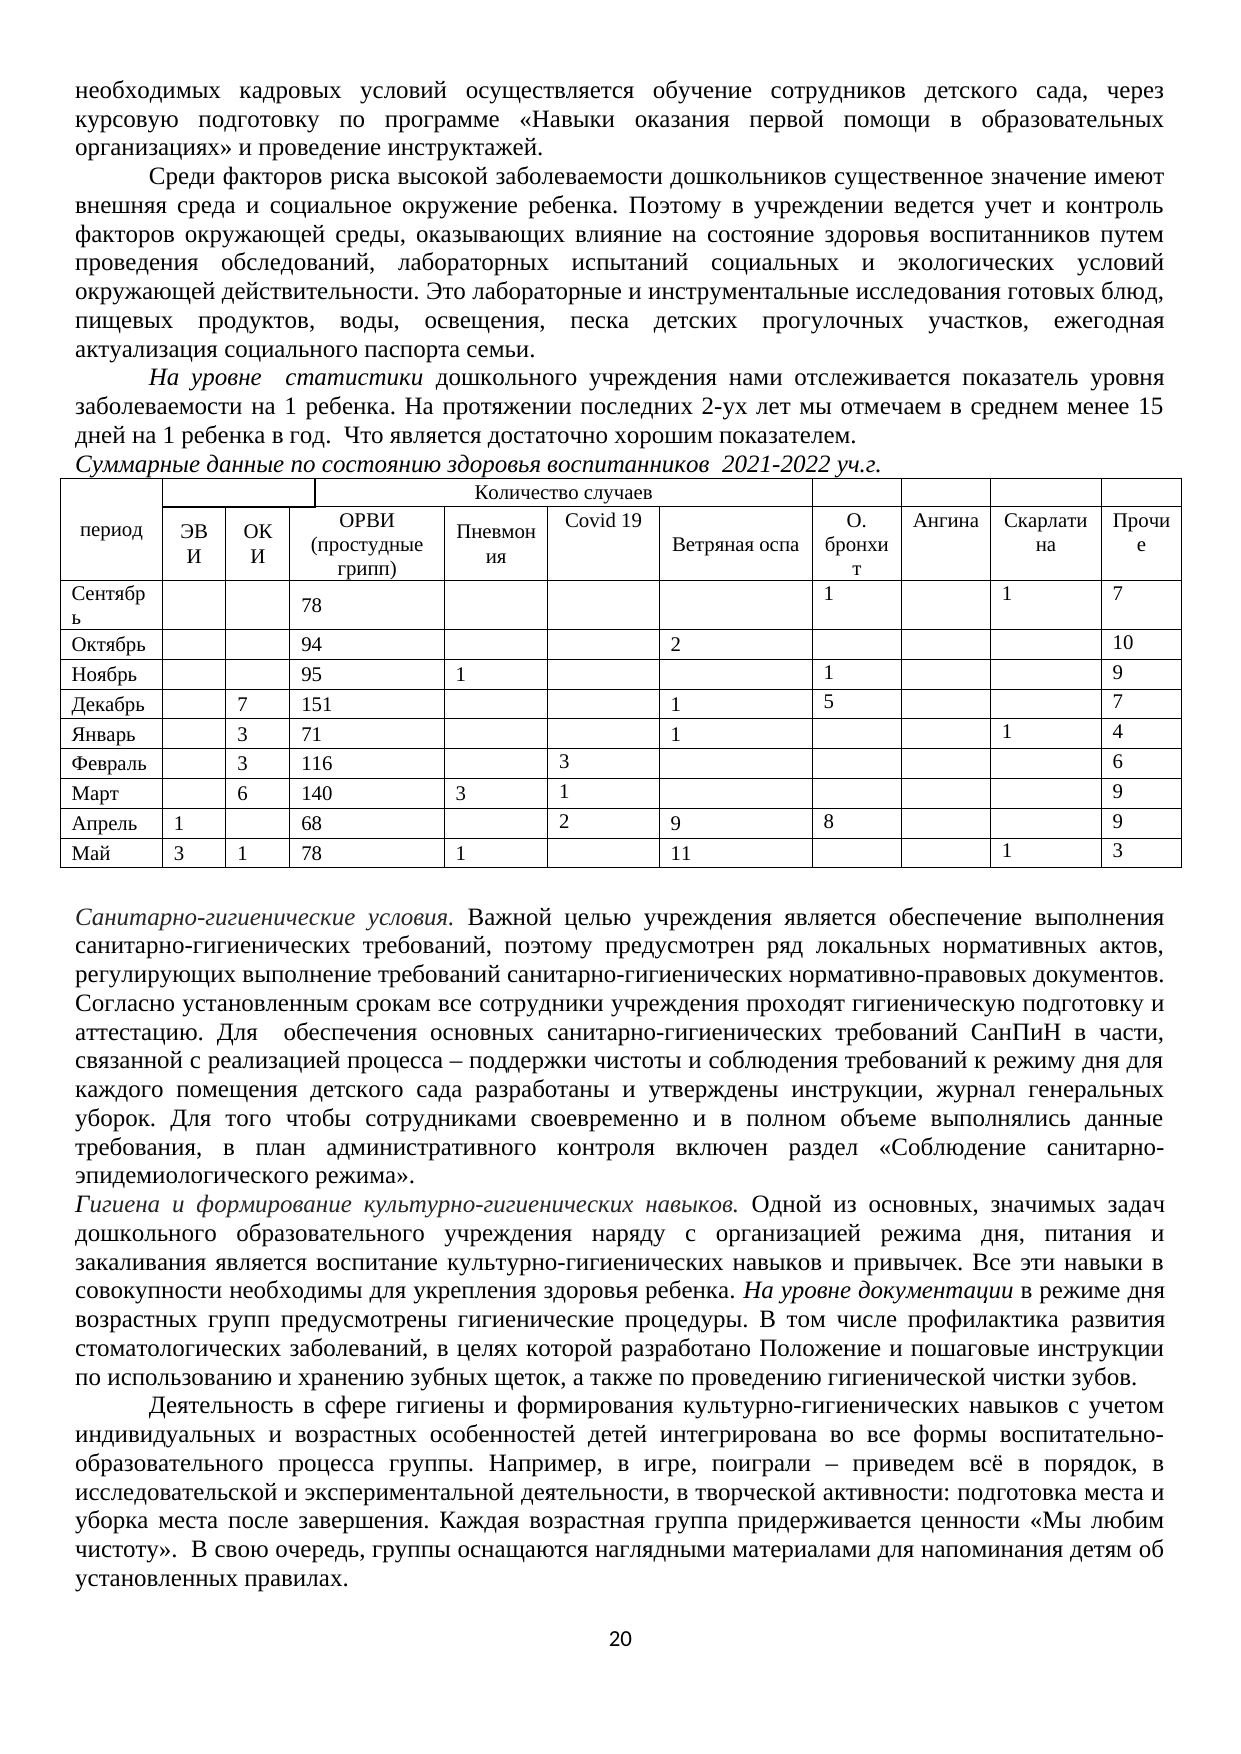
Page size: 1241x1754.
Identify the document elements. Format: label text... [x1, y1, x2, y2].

table_cell [991, 630, 1101, 659]
table_cell 9 [1102, 660, 1181, 688]
table_cell Январь [61, 719, 162, 748]
table_cell 1 [445, 839, 547, 867]
table_cell [813, 749, 901, 778]
table_cell [445, 630, 547, 659]
table_cell [163, 630, 225, 659]
table_cell 71 [290, 719, 444, 748]
table_cell 1 [991, 581, 1101, 629]
table_cell 151 [290, 690, 444, 718]
table_cell [548, 719, 659, 748]
table_cell [813, 719, 901, 748]
table_cell [445, 719, 547, 748]
table_cell [902, 809, 990, 837]
table_cell [163, 581, 225, 629]
table_cell 6 [226, 779, 289, 808]
table_cell [548, 839, 659, 867]
table_cell 140 [290, 779, 444, 808]
table_cell 3 [226, 749, 289, 778]
table_cell 3 [548, 749, 659, 778]
table_cell ЭВИ [163, 508, 225, 580]
table_cell Апрель [61, 809, 162, 837]
table_cell Covid 19 [548, 507, 659, 580]
table_cell Май [61, 839, 162, 867]
table_cell [902, 660, 990, 688]
table_cell [902, 839, 990, 867]
table_cell Февраль [61, 749, 162, 778]
table_cell 1 [660, 719, 812, 748]
table_cell 3 [163, 839, 225, 867]
table_cell 9 [660, 809, 812, 837]
table_cell [226, 581, 289, 629]
table_cell 9 [1102, 779, 1181, 808]
table_cell [445, 809, 547, 837]
table_cell Сентябрь [61, 581, 162, 629]
table_cell 6 [1102, 749, 1181, 778]
table_cell [991, 690, 1101, 718]
table_cell [163, 690, 225, 718]
table_cell [902, 719, 990, 748]
table_cell [813, 630, 901, 659]
table_header [902, 479, 990, 506]
table_cell Декабрь [61, 690, 162, 718]
table_cell ОКИ [226, 508, 289, 580]
table_cell [163, 749, 225, 778]
table_cell [902, 690, 990, 718]
table_cell О. бронхит [813, 507, 901, 580]
table_cell [991, 779, 1101, 808]
table_header период [61, 479, 162, 580]
table_cell Октябрь [61, 630, 162, 659]
table_header Количество случаев [316, 479, 812, 506]
table_cell 1 [813, 660, 901, 688]
table_cell [548, 581, 659, 629]
table_cell Прочие [1102, 507, 1181, 580]
table_cell Ноябрь [61, 660, 162, 688]
text Среди факторов риска высокой заболеваемости дошкольников существенное значение имеют внешняя среда и социальное окружение ребенка. Поэтому в учреждении ведется учет и контроль факторов окружающей среды, оказывающих влияние на состояние здоровья воспитанников путем проведения обследований, лабораторных испытаний социальных и экологических условий окружающей действительности. Это лабораторные и инструментальные исследования готовых блюд, пищевых продуктов, воды, освещения, песка детских прогулочных участков, ежегодная актуализация социального паспорта семьи. [75, 161, 1165, 362]
table_cell 7 [226, 690, 289, 718]
table_cell [445, 690, 547, 718]
table_header [991, 479, 1101, 506]
table_cell [226, 630, 289, 659]
table_cell 1 [991, 719, 1101, 748]
table_cell 5 [813, 690, 901, 718]
table_cell 1 [163, 809, 225, 837]
table_cell [660, 749, 812, 778]
table_cell 1 [445, 660, 547, 688]
table_cell 1 [813, 581, 901, 629]
table_cell 9 [1102, 809, 1181, 837]
table_cell [660, 581, 812, 629]
table_cell [991, 809, 1101, 837]
table_cell 94 [290, 630, 444, 659]
table_cell [660, 779, 812, 808]
table_cell 11 [660, 839, 812, 867]
table_cell 95 [290, 660, 444, 688]
table_header [1102, 479, 1181, 506]
table_cell Март [61, 779, 162, 808]
table_cell [813, 839, 901, 867]
table_cell 3 [445, 779, 547, 808]
table_cell 7 [1102, 581, 1181, 629]
table_cell [902, 630, 990, 659]
table_cell 3 [226, 719, 289, 748]
table_cell [163, 779, 225, 808]
table_header [163, 479, 314, 506]
table_cell 1 [660, 690, 812, 718]
table_cell [445, 581, 547, 629]
table_cell 116 [290, 749, 444, 778]
table_cell 2 [660, 630, 812, 659]
text Деятельность в сфере гигиены и формирования культурно-гигиенических навыков с учетом индивидуальных и возрастных особенностей детей интегрирована во все формы воспитательно-образовательного процесса группы. Например, в игре, поиграли – приведем всё в порядок, в исследовательской и экспериментальной деятельности, в творческой активности: подготовка места и уборка места после завершения. Каждая возрастная группа придерживается ценности «Мы любим чистоту». В свою очередь, группы оснащаются наглядными материалами для напоминания детям об установленных правилах. [75, 1391, 1165, 1592]
table_cell [445, 749, 547, 778]
text На уровне статистики дошкольного учреждения нами отслеживается показатель уровня заболеваемости на 1 ребенка. На протяжении последних 2-ух лет мы отмечаем в среднем менее 15 дней на 1 ребенка в год. Что является достаточно хорошим показателем. [75, 362, 1165, 449]
table_cell 78 [290, 839, 444, 867]
table_header [813, 479, 901, 506]
table_cell 7 [1102, 690, 1181, 718]
table_cell 1 [991, 839, 1101, 867]
table_cell [548, 630, 659, 659]
table_cell 1 [226, 839, 289, 867]
table_cell ОРВИ (простудные грипп) [290, 507, 444, 580]
table_cell 1 [548, 779, 659, 808]
table_cell Ветряная оспа [660, 507, 812, 580]
table_cell 10 [1102, 630, 1181, 659]
table_cell [813, 779, 901, 808]
table_cell 2 [548, 809, 659, 837]
table_cell [902, 779, 990, 808]
table_cell 8 [813, 809, 901, 837]
table_cell [991, 660, 1101, 688]
table_cell [902, 749, 990, 778]
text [75, 75, 1165, 161]
table_cell [226, 660, 289, 688]
table_cell Ангина [902, 507, 990, 580]
table_cell 3 [1102, 839, 1181, 867]
table_cell [548, 690, 659, 718]
table_cell Пневмония [445, 507, 547, 580]
table_cell [163, 660, 225, 688]
table_cell 78 [290, 581, 444, 629]
table_cell [902, 581, 990, 629]
table_cell [226, 809, 289, 837]
table_cell [163, 719, 225, 748]
table_cell [660, 660, 812, 688]
table_cell 68 [290, 809, 444, 837]
text Суммарные данные по состоянию здоровья воспитанников 2021-2022 уч.г. [75, 449, 1165, 477]
text Санитарно-гигиенические условия. Важной целью учреждения является обеспечение выполнения санитарно-гигиенических требований, поэтому предусмотрен ряд локальных нормативных актов, регулирующих выполнение требований санитарно-гигиенических нормативно-правовых документов. Согласно установленным срокам все сотрудники учреждения проходят гигиеническую подготовку и аттестацию. Для обеспечения основных санитарно-гигиенических требований СанПиН в части, связанной с реализацией процесса – поддержки чистоты и соблюдения требований к режиму дня для каждого помещения детского сада разработаны и утверждены инструкции, журнал генеральных уборок. Для того чтобы сотрудниками своевременно и в полном объеме выполнялись данные требования, в план административного контроля включен раздел «Соблюдение санитарно-эпидемиологического режима». [75, 902, 1165, 1189]
table_cell Скарлатина [991, 507, 1101, 580]
text Гигиена и формирование культурно-гигиенических навыков. Одной из основных, значимых задач дошкольного образовательного учреждения наряду с организацией режима дня, питания и закаливания является воспитание культурно-гигиенических навыков и привычек. Все эти навыки в совокупности необходимы для укрепления здоровья ребенка. На уровне документации в режиме дня возрастных групп предусмотрены гигиенические процедуры. В том числе профилактика развития стоматологических заболеваний, в целях которой разработано Положение и пошаговые инструкции по использованию и хранению зубных щеток, а также по проведению гигиенической чистки зубов. [75, 1189, 1165, 1391]
table_cell [548, 660, 659, 688]
table_cell [991, 749, 1101, 778]
table_cell 4 [1102, 719, 1181, 748]
